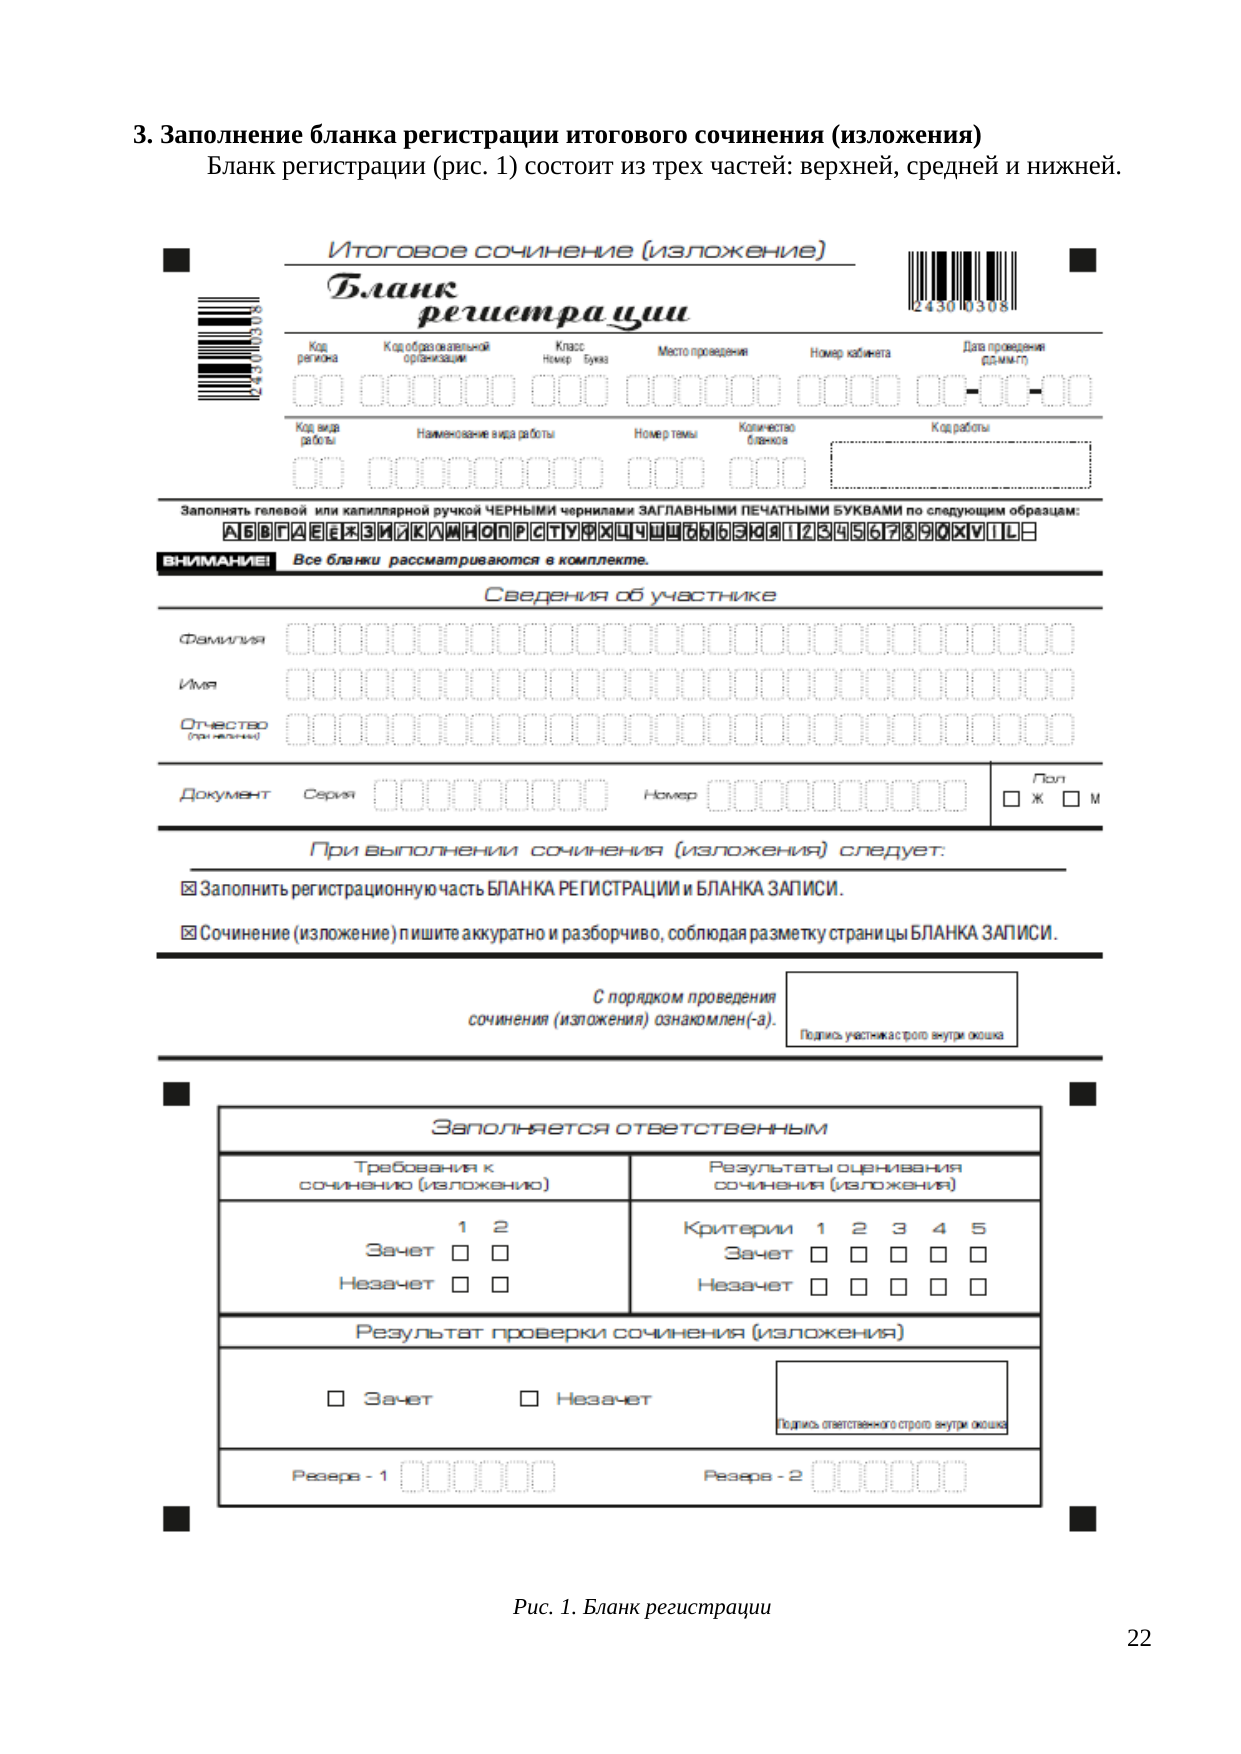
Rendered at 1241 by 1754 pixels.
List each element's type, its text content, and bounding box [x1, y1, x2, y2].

text Бланк регистрации (рис. 1) состоит из трех частей: верхней, средней и нижней. [133, 149, 1152, 180]
picture [132, 209, 1133, 1565]
text 3. Заполнение бланка регистрации итогового сочинения (изложения) [133, 118, 1152, 149]
text Рис. 1. Бланк регистрации [133, 1593, 1152, 1620]
